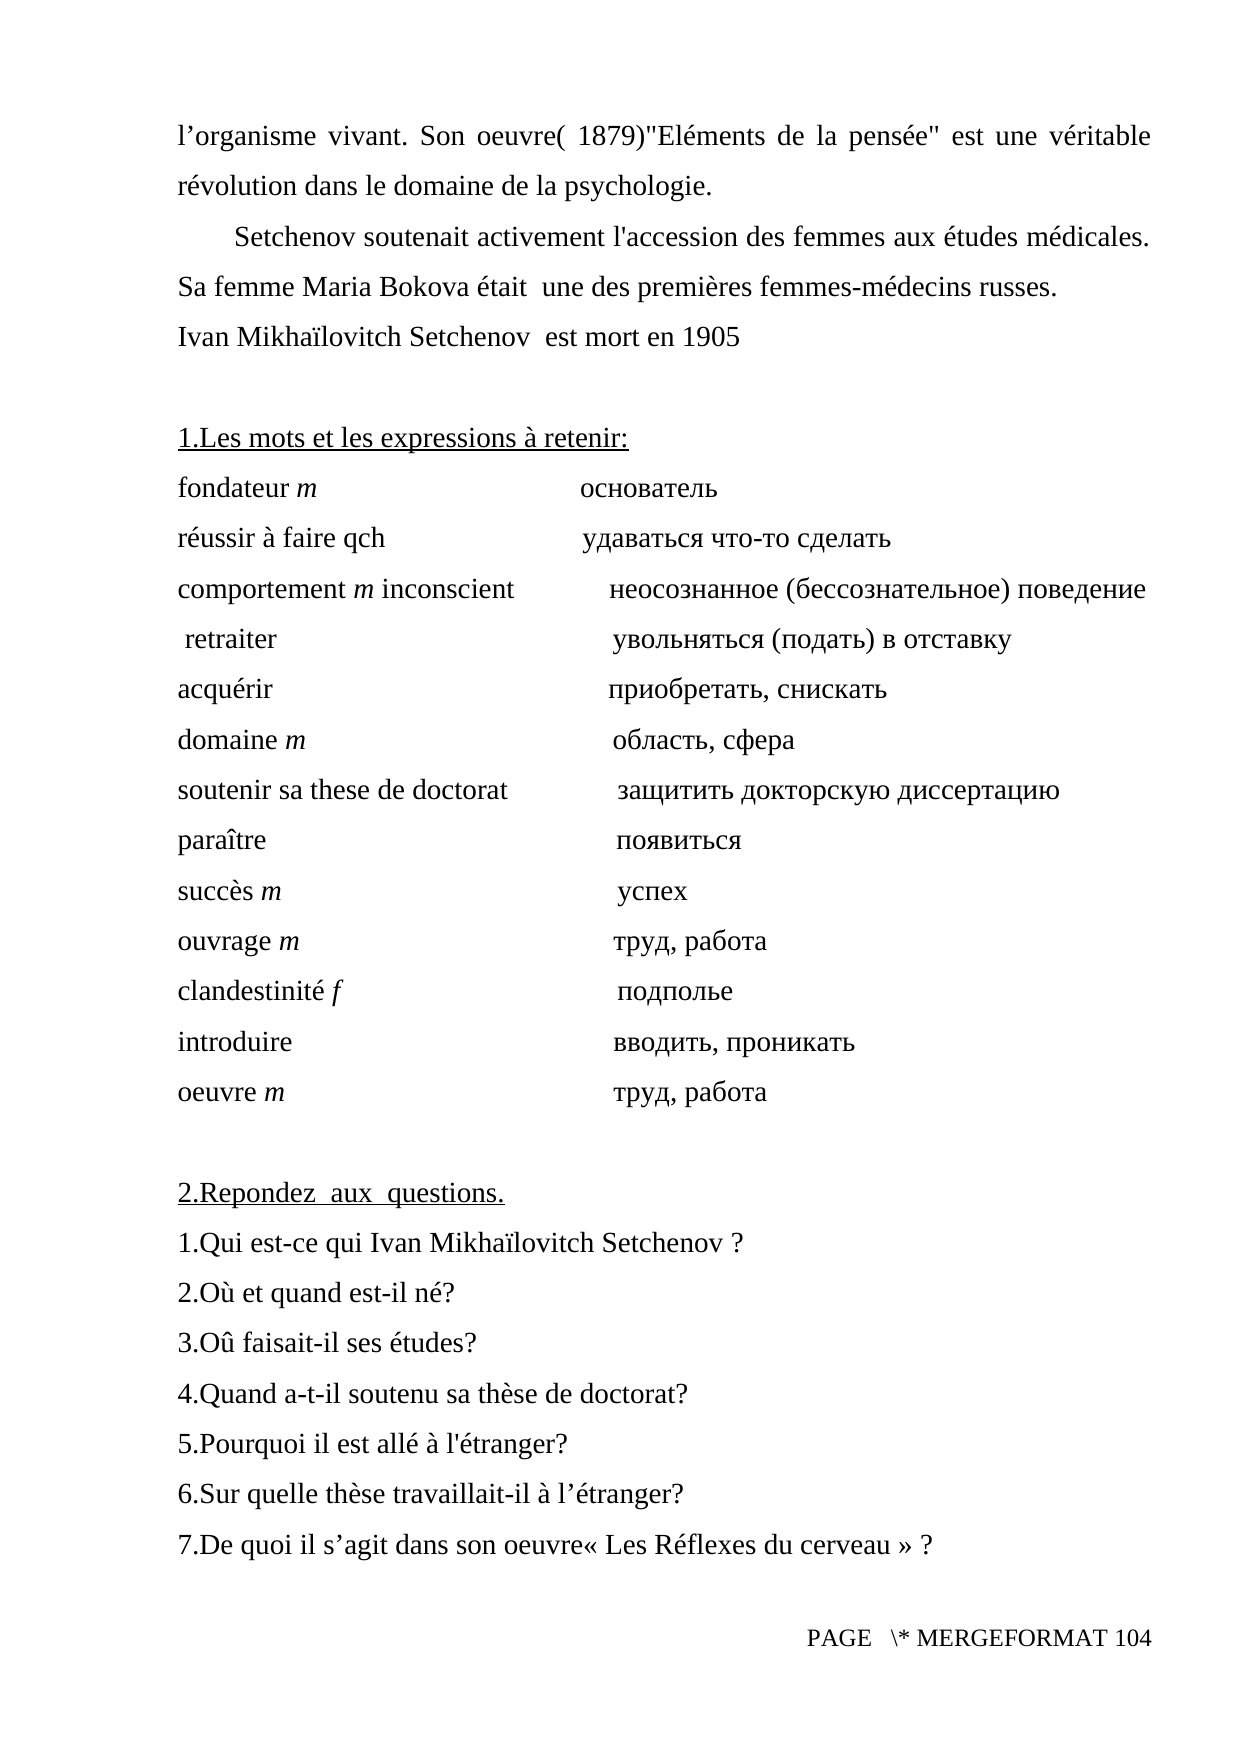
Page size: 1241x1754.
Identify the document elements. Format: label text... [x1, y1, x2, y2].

text 3.Oû faisait-il ses études? [177, 1326, 1152, 1359]
text 1.Qui est-ce qui Ivan Mikhaïlovitch Setchenov ? 2.Où et quand est-il né? [177, 1225, 1152, 1309]
text Ivan Mikhaïlovitch Setchenov est mort en 1905 [177, 319, 1152, 353]
text 6.Sur quelle thèse travaillait-il à l’étranger? [177, 1477, 1152, 1510]
text 7.De quoi il s’agit dans son oeuvre« Les Réflexes du cerveau » ? [177, 1527, 1152, 1560]
text Setchenov soutenait activement l'accession des femmes aux études médicales. Sa femme Maria Bokova était une des premières femmes-médecins russes. [177, 219, 1152, 303]
text réussir à faire qch удаваться что-то сделать [177, 521, 1152, 554]
text comportement m inconscient неосознанное (бессознательное) поведение [177, 571, 1152, 604]
text retraiter увольняться (подать) в отставку acquérir приобретать, снискать domaine m область, сфера soutenir sa these de doctorat защитить докторскую диссертацию paraître появиться succès m успех ouvrage m труд, работа clandestinité f подполье introduire вводить, проникать oeuvre m труд, работа [177, 621, 1152, 1108]
text 2.Repondez aux questions. [177, 1175, 1152, 1208]
text 4.Quand a-t-il soutenu sa thèse de doctorat? [177, 1376, 1152, 1409]
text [177, 118, 1152, 202]
text 5.Pourquoi il est allé à l'étranger? [177, 1426, 1152, 1460]
text 1.Les mots et les expressions à retenir: [177, 420, 1152, 453]
text fondateur m основатель [177, 470, 1152, 504]
